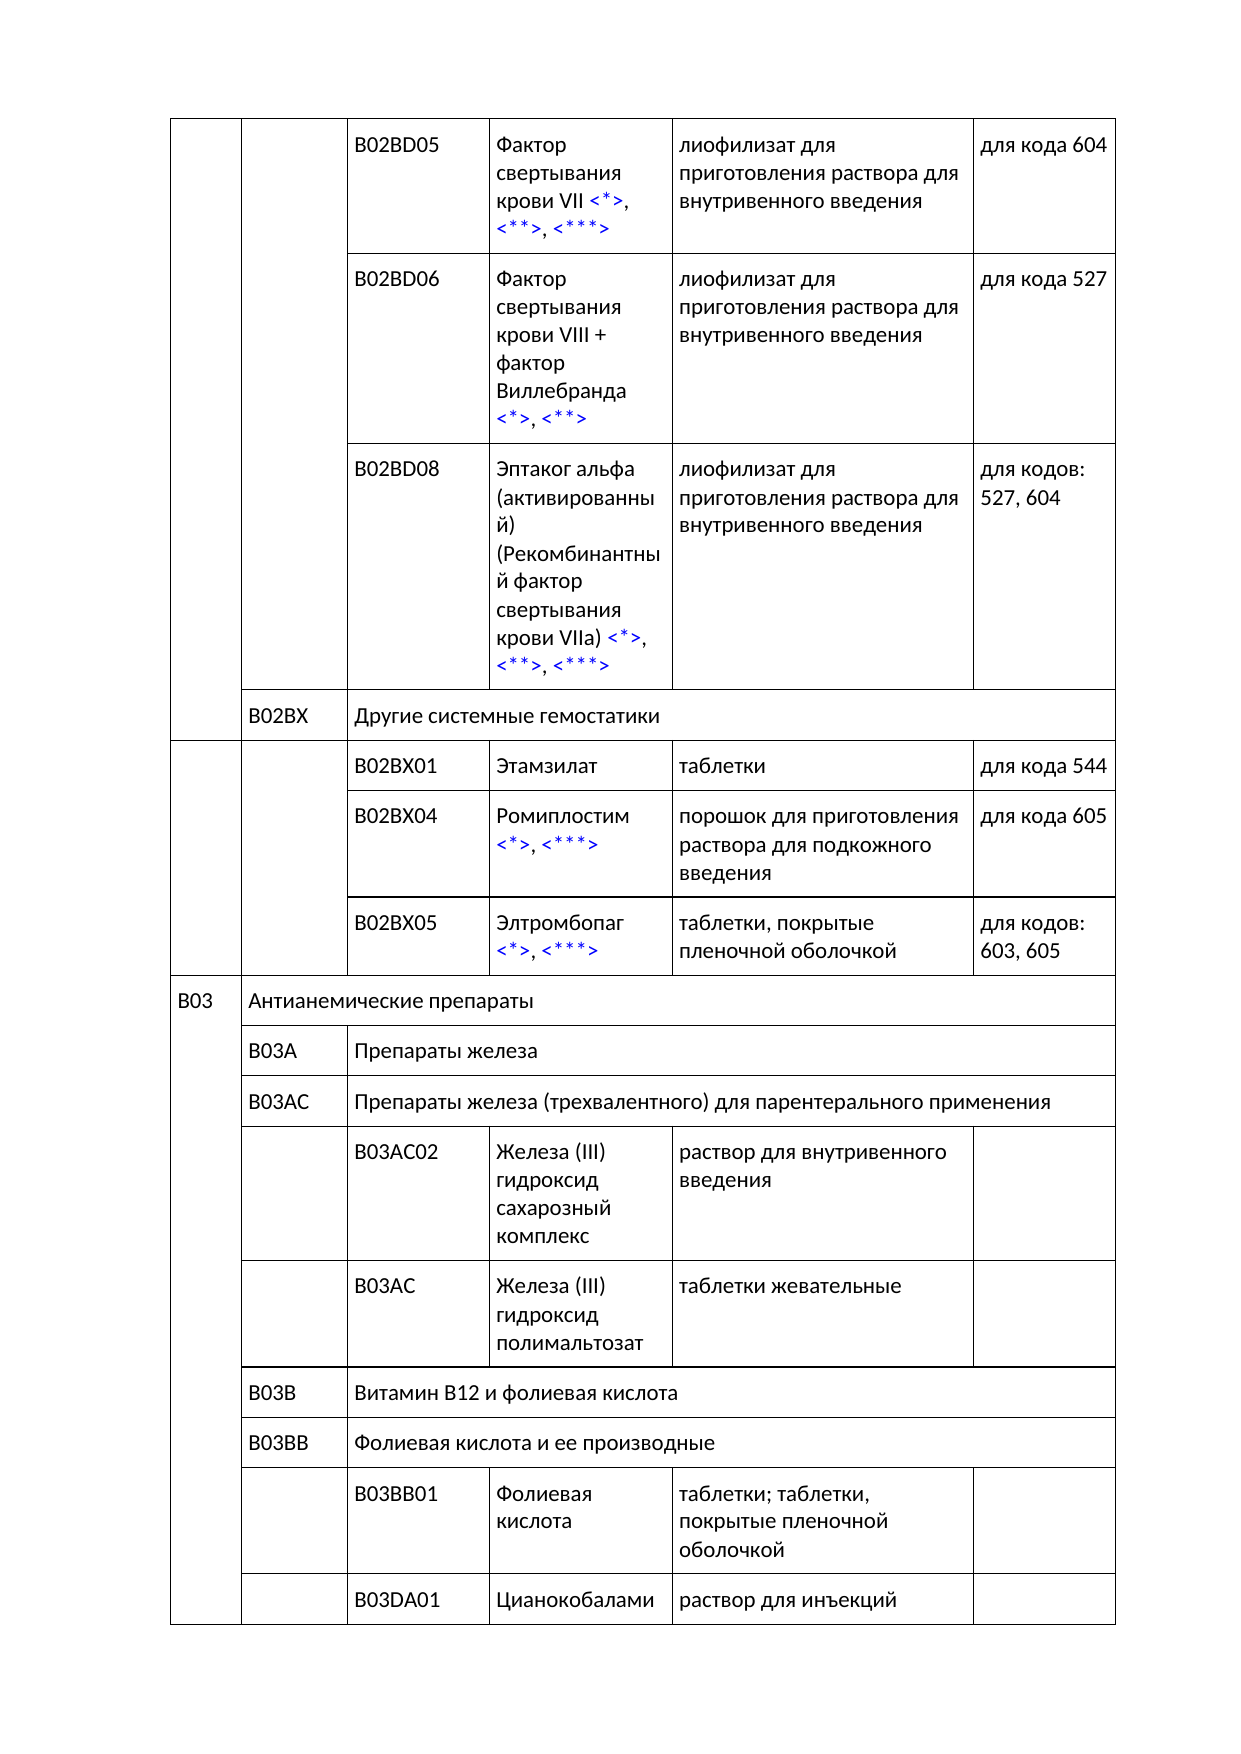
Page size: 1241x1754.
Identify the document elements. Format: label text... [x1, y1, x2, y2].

table_cell [242, 1468, 347, 1573]
table_cell Фолиевая кислота и ее производные [348, 1418, 1115, 1467]
table_cell Ромиплостим <*>, <***> [490, 791, 672, 896]
table_cell Фактор свертывания крови VII <*>, <**>, <***> [490, 119, 672, 252]
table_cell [673, 1574, 973, 1624]
table_cell B02BX01 [348, 741, 489, 790]
table_cell Элтромбопаг <*>, <***> [490, 898, 672, 975]
table_cell для кодов: 527, 604 [974, 444, 1115, 689]
table_cell [974, 1468, 1115, 1573]
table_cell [673, 119, 973, 252]
table_cell B02BX [242, 690, 347, 740]
table_cell Эптаког альфа (активированный) (Рекомбинантный фактор свертывания крови VIIa) <*>, <**>, <***> [490, 444, 672, 689]
table_cell для кода 544 [974, 741, 1115, 790]
table_cell для кода 605 [974, 791, 1115, 896]
table_cell B03DA01 [348, 1574, 489, 1624]
table_cell таблетки [673, 741, 973, 790]
table_cell Антианемические препараты [242, 976, 1115, 1025]
table_cell [974, 1261, 1115, 1366]
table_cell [673, 254, 973, 443]
table_cell таблетки, покрытые пленочной оболочкой [673, 898, 973, 975]
table_cell Витамин B12 и фолиевая кислота [348, 1368, 1115, 1417]
table_cell B03AC [242, 1076, 347, 1126]
table_cell B03AC02 [348, 1127, 489, 1260]
table_cell [242, 741, 347, 975]
table_cell [242, 1127, 347, 1260]
table_cell [171, 741, 241, 975]
table_cell Препараты железа [348, 1026, 1115, 1075]
table_cell Другие системные гемостатики [348, 690, 1115, 740]
table_cell лиофилизат для приготовления раствора для внутривенного введения [673, 444, 973, 689]
table_cell Цианокобаламин [490, 1574, 672, 1624]
table_cell Этамзилат [490, 741, 672, 790]
table_cell порошок для приготовления раствора для подкожного введения [673, 791, 973, 896]
table_cell [242, 1574, 347, 1624]
table_cell B02BD08 [348, 444, 489, 689]
table_cell для кодов: 603, 605 [974, 898, 1115, 975]
table_cell таблетки; таблетки, покрытые пленочной оболочкой [673, 1468, 973, 1573]
table_cell Фолиевая кислота [490, 1468, 672, 1573]
table_cell B02BD05 [348, 119, 489, 252]
table_cell Железа (III) гидроксид полимальтозат [490, 1261, 672, 1366]
table_cell раствор для внутривенного введения [673, 1127, 973, 1260]
table_cell [242, 1261, 347, 1366]
table_cell таблетки жевательные [673, 1261, 973, 1366]
table_cell B03AC [348, 1261, 489, 1366]
table_cell B03BB01 [348, 1468, 489, 1573]
table_cell [974, 1574, 1115, 1624]
table_cell для кода 604 [974, 119, 1115, 252]
table_cell для кода 527 [974, 254, 1115, 443]
table_cell B03BB [242, 1418, 347, 1467]
table_cell Железа (III) гидроксид сахарозный комплекс [490, 1127, 672, 1260]
table_cell B02BX05 [348, 898, 489, 975]
table_cell B03A [242, 1026, 347, 1075]
table_cell B03B [242, 1368, 347, 1417]
table_cell B02BX04 [348, 791, 489, 896]
table_cell B03 [171, 976, 241, 1624]
table_cell Препараты железа (трехвалентного) для парентерального применения [348, 1076, 1115, 1126]
table_cell [974, 1127, 1115, 1260]
table_cell Фактор свертывания крови VIII + фактор Виллебранда <*>, <**> [490, 254, 672, 443]
table_cell B02BD06 [348, 254, 489, 443]
